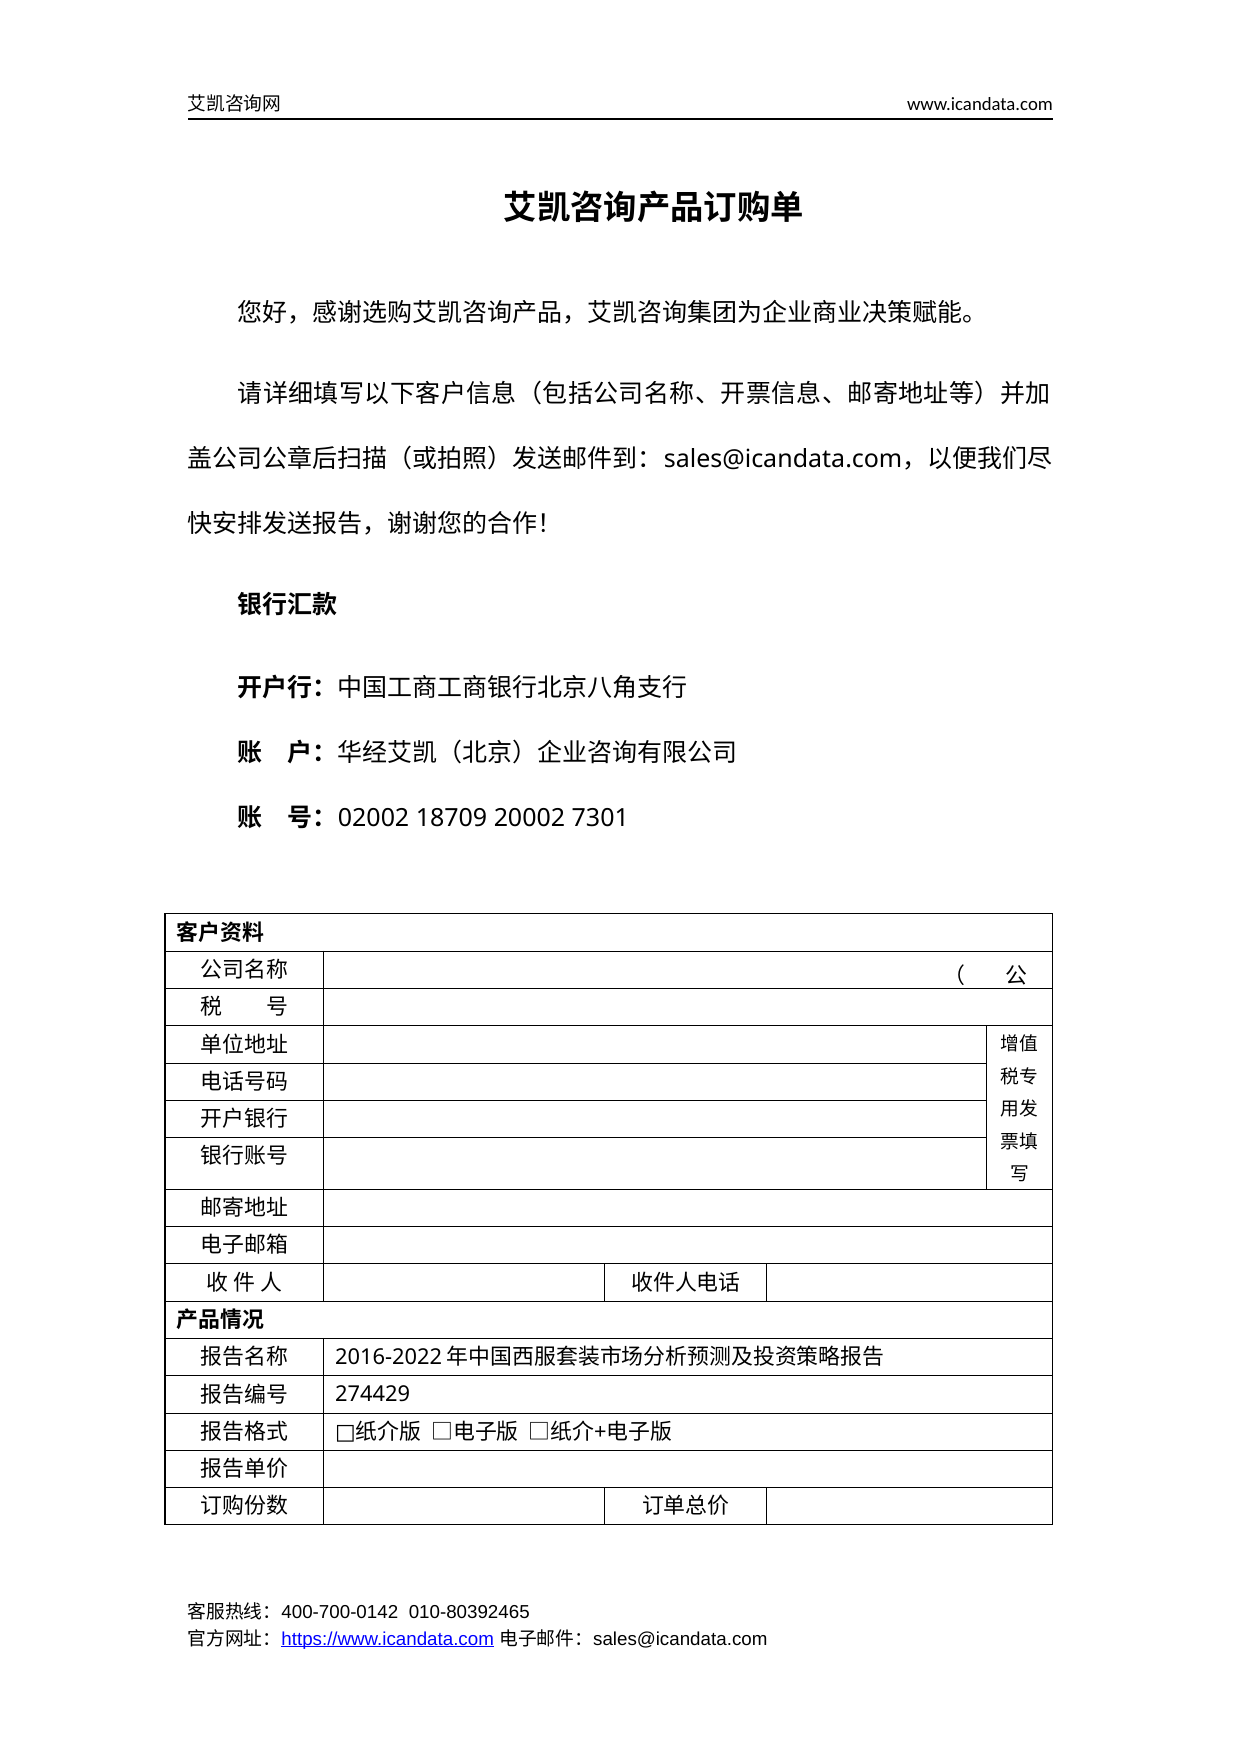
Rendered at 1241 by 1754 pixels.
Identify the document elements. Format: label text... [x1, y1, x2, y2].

table_cell [324, 989, 1052, 1025]
table_cell [324, 1227, 1052, 1263]
text 账 户：华经艾凯（北京）企业咨询有限公司 [187, 718, 1053, 783]
table_cell 报告名称 [166, 1339, 323, 1375]
table_cell [324, 1101, 986, 1137]
table_cell 报告格式 [166, 1414, 323, 1450]
table_cell [324, 1264, 604, 1301]
table_cell [767, 1264, 1052, 1301]
text 账 号：02002 18709 20002 7301 [187, 783, 1053, 848]
table_cell [767, 1488, 1052, 1524]
text 您好，感谢选购艾凯咨询产品，艾凯咨询集团为企业商业决策赋能。 [187, 278, 1053, 343]
text 艾凯咨询产品订购单 [187, 172, 1053, 237]
table_cell 2016-2022年中国西服套装市场分析预测及投资策略报告 [324, 1339, 1052, 1375]
table_cell 税 号 [166, 989, 323, 1025]
text 开户行：中国工商工商银行北京八角支行 [187, 653, 1053, 718]
table_cell 报告编号 [166, 1376, 323, 1412]
table_cell 公司名称 [166, 952, 323, 988]
table_cell [324, 1488, 604, 1524]
table_cell [324, 952, 1052, 988]
table_cell 收 件 人 [166, 1264, 323, 1301]
table_cell [324, 1451, 1052, 1487]
table_cell 邮寄地址 [166, 1190, 323, 1226]
table_cell 收件人电话 [605, 1264, 766, 1301]
table_cell 274429 [324, 1376, 1052, 1412]
text 银行汇款 [187, 570, 1053, 635]
text 请详细填写以下客户信息（包括公司名称、开票信息、邮寄地址等）并加盖公司公章后扫描（或拍照）发送邮件到：sales@icandata.com，以便我们尽快安排发送报告，谢谢您的合作！ [187, 359, 1053, 554]
table_cell 产品情况 [166, 1302, 1052, 1338]
table_cell 增值税专用发票填写 [987, 1026, 1052, 1189]
table_cell [324, 1190, 1052, 1226]
table_cell 订单总价 [605, 1488, 766, 1524]
table_cell 银行账号 [166, 1138, 323, 1189]
table_cell [324, 1064, 986, 1100]
table_cell 单位地址 [166, 1026, 323, 1062]
table_cell 电子邮箱 [166, 1227, 323, 1263]
table_cell □纸介版 □电子版 □纸介+电子版 [324, 1414, 1052, 1450]
table_cell 电话号码 [166, 1064, 323, 1100]
table_cell 报告单价 [166, 1451, 323, 1487]
table_cell [324, 1026, 986, 1062]
table_cell [324, 1138, 986, 1189]
table_cell 订购份数 [166, 1488, 323, 1524]
table_cell 开户银行 [166, 1101, 323, 1137]
table_header 客户资料 [166, 914, 1052, 951]
